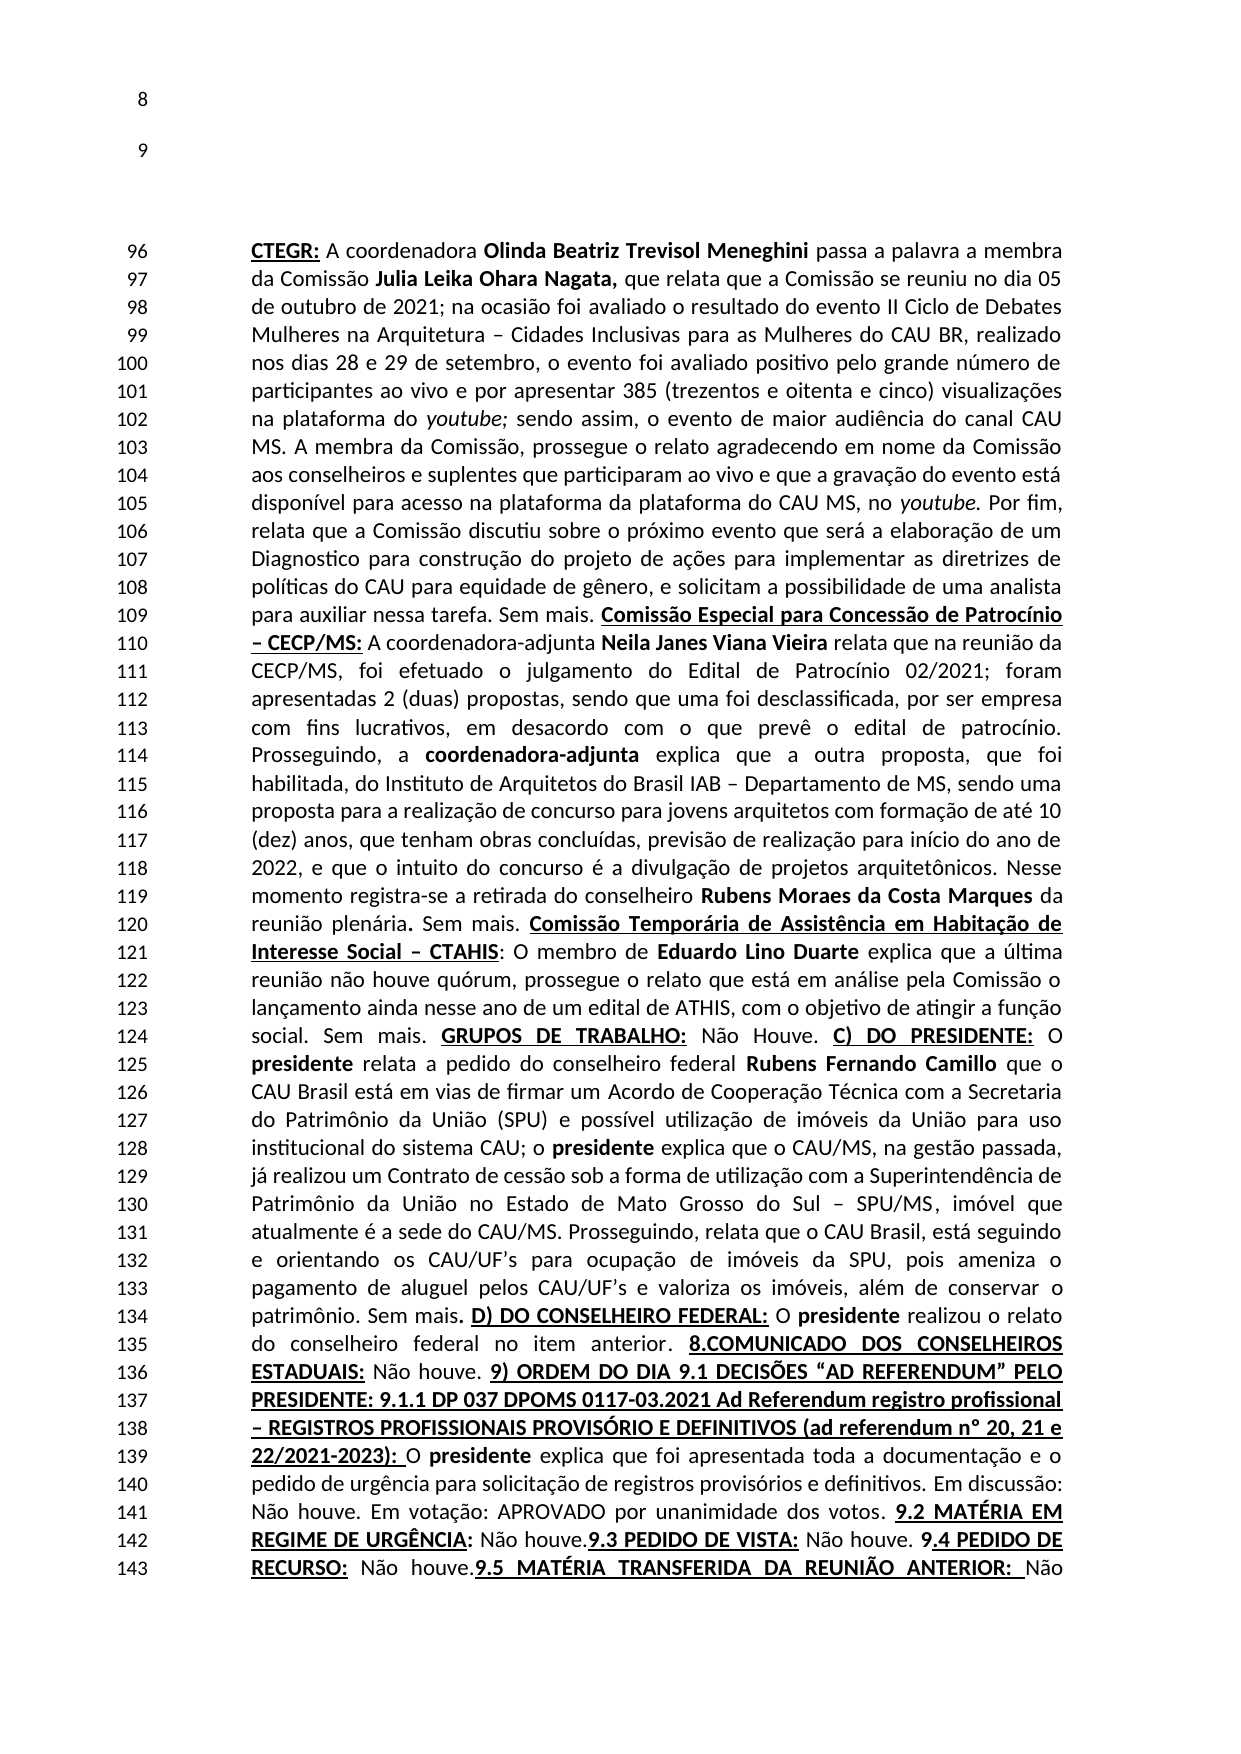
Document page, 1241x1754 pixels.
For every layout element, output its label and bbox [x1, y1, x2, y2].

text [251, 236, 1063, 1409]
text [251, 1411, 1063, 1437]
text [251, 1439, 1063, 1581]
